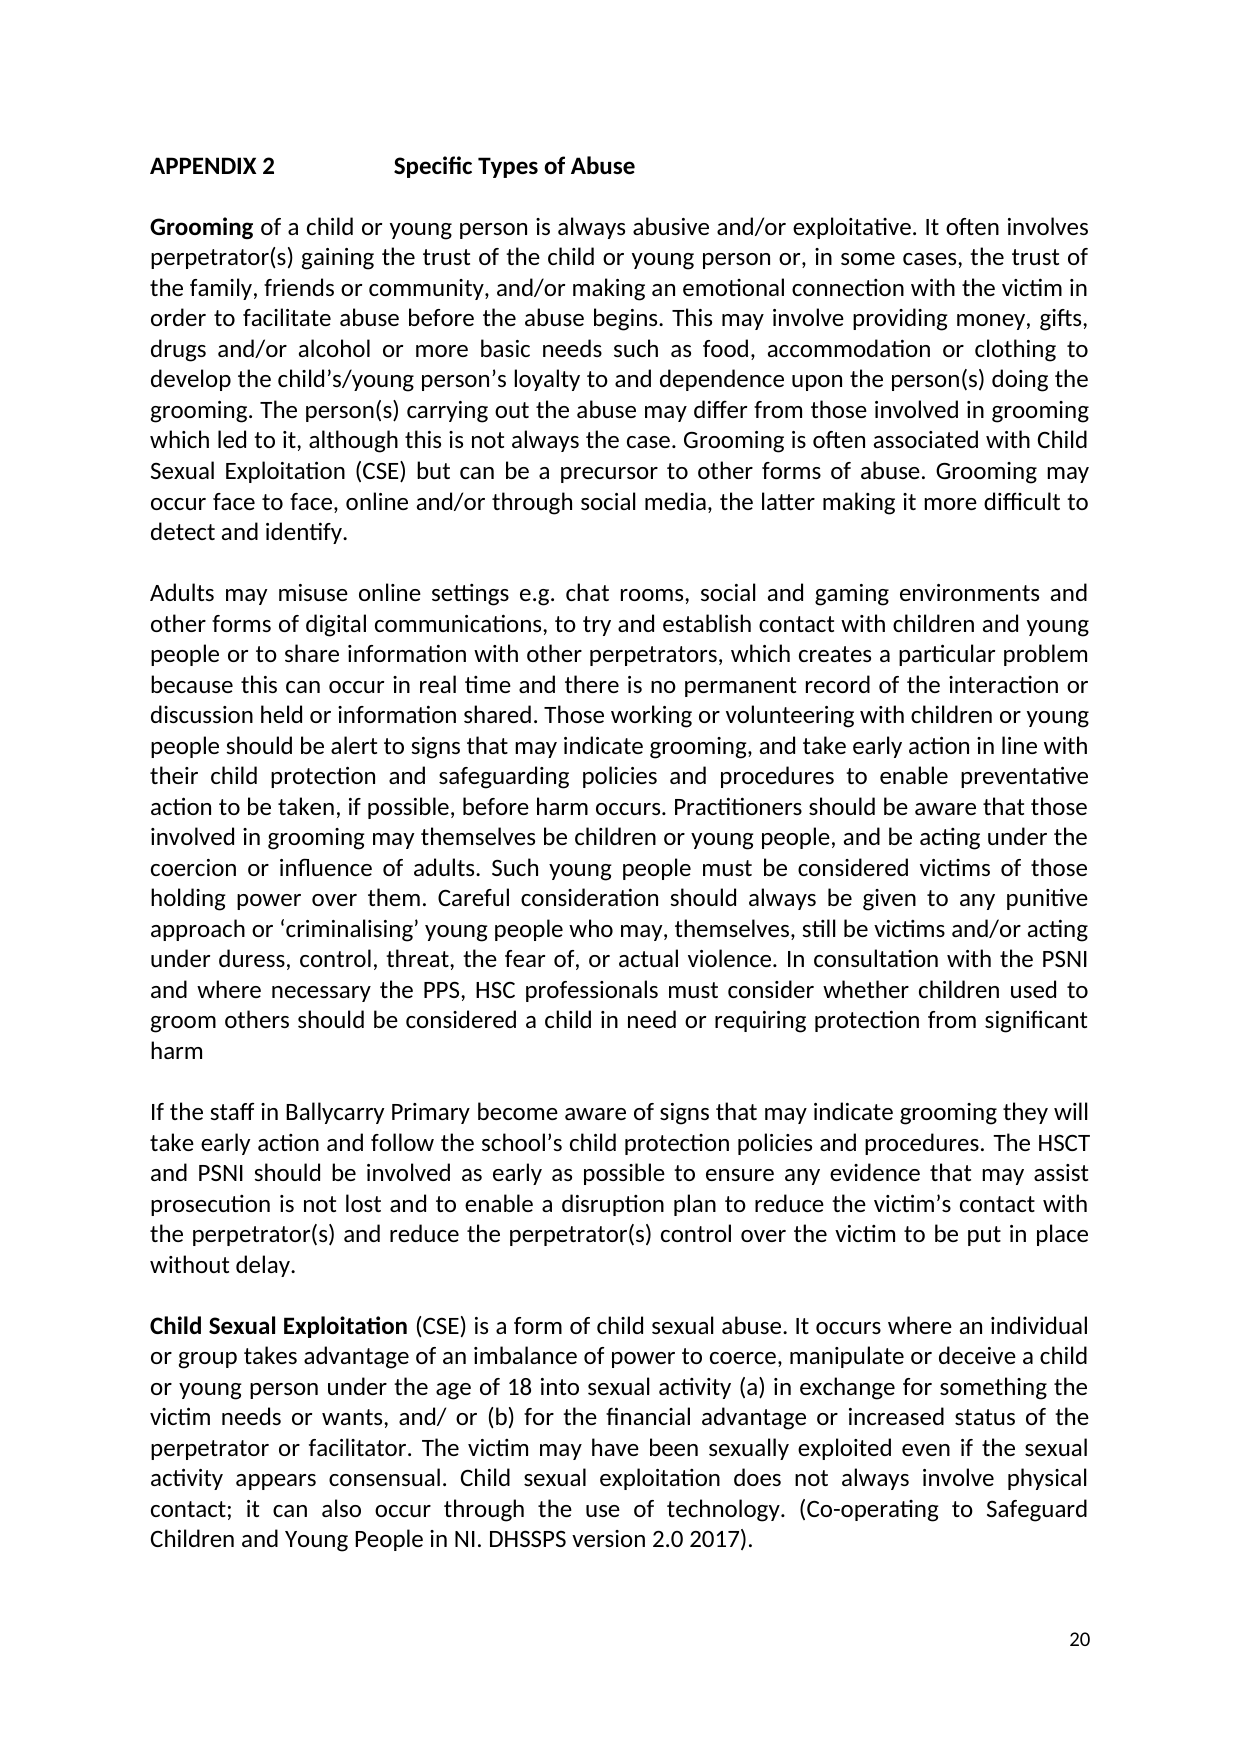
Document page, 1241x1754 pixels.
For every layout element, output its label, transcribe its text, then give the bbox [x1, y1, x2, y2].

text Adults may misuse online settings e.g. chat rooms, social and gaming environments and other forms of digital communications, to try and establish contact with children and young people or to share information with other perpetrators, which creates a particular problem because this can occur in real time and there is no permanent record of the interaction or discussion held or information shared. Those working or volunteering with children or young people should be alert to signs that may indicate grooming, and take early action in line with their child protection and safeguarding policies and procedures to enable preventative action to be taken, if possible, before harm occurs. Practitioners should be aware that those involved in grooming may themselves be children or young people, and be acting under the coercion or influence of adults. Such young people must be considered victims of those holding power over them. Careful consideration should always be given to any punitive approach or ‘criminalising’ young people who may, themselves, still be victims and/or acting under duress, control, threat, the fear of, or actual violence. In consultation with the PSNI and where necessary the PPS, HSC professionals must consider whether children used to groom others should be considered a child in need or requiring protection from significant harm [150, 577, 1090, 1066]
text Child Sexual Exploitation (CSE) is a form of child sexual abuse. It occurs where an individual or group takes advantage of an imbalance of power to coerce, manipulate or deceive a child or young person under the age of 18 into sexual activity (a) in exchange for something the victim needs or wants, and/ or (b) for the financial advantage or increased status of the perpetrator or facilitator. The victim may have been sexually exploited even if the sexual activity appears consensual. Child sexual exploitation does not always involve physical contact; it can also occur through the use of technology. (Co-operating to Safeguard Children and Young People in NI. DHSSPS version 2.0 2017). [150, 1310, 1090, 1554]
text Grooming of a child or young person is always abusive and/or exploitative. It often involves perpetrator(s) gaining the trust of the child or young person or, in some cases, the trust of the family, friends or community, and/or making an emotional connection with the victim in order to facilitate abuse before the abuse begins. This may involve providing money, gifts, drugs and/or alcohol or more basic needs such as food, accommodation or clothing to develop the child’s/young person’s loyalty to and dependence upon the person(s) doing the grooming. The person(s) carrying out the abuse may differ from those involved in grooming which led to it, although this is not always the case. Grooming is often associated with Child Sexual Exploitation (CSE) but can be a precursor to other forms of abuse. Grooming may occur face to face, online and/or through social media, the latter making it more difficult to detect and identify. [150, 211, 1090, 547]
text APPENDIX 2 Specific Types of Abuse [150, 150, 1090, 181]
text If the staff in Ballycarry Primary become aware of signs that may indicate grooming they will take early action and follow the school’s child protection policies and procedures. The HSCT and PSNI should be involved as early as possible to ensure any evidence that may assist prosecution is not lost and to enable a disruption plan to reduce the victim’s contact with the perpetrator(s) and reduce the perpetrator(s) control over the victim to be put in place without delay. [150, 1096, 1090, 1279]
